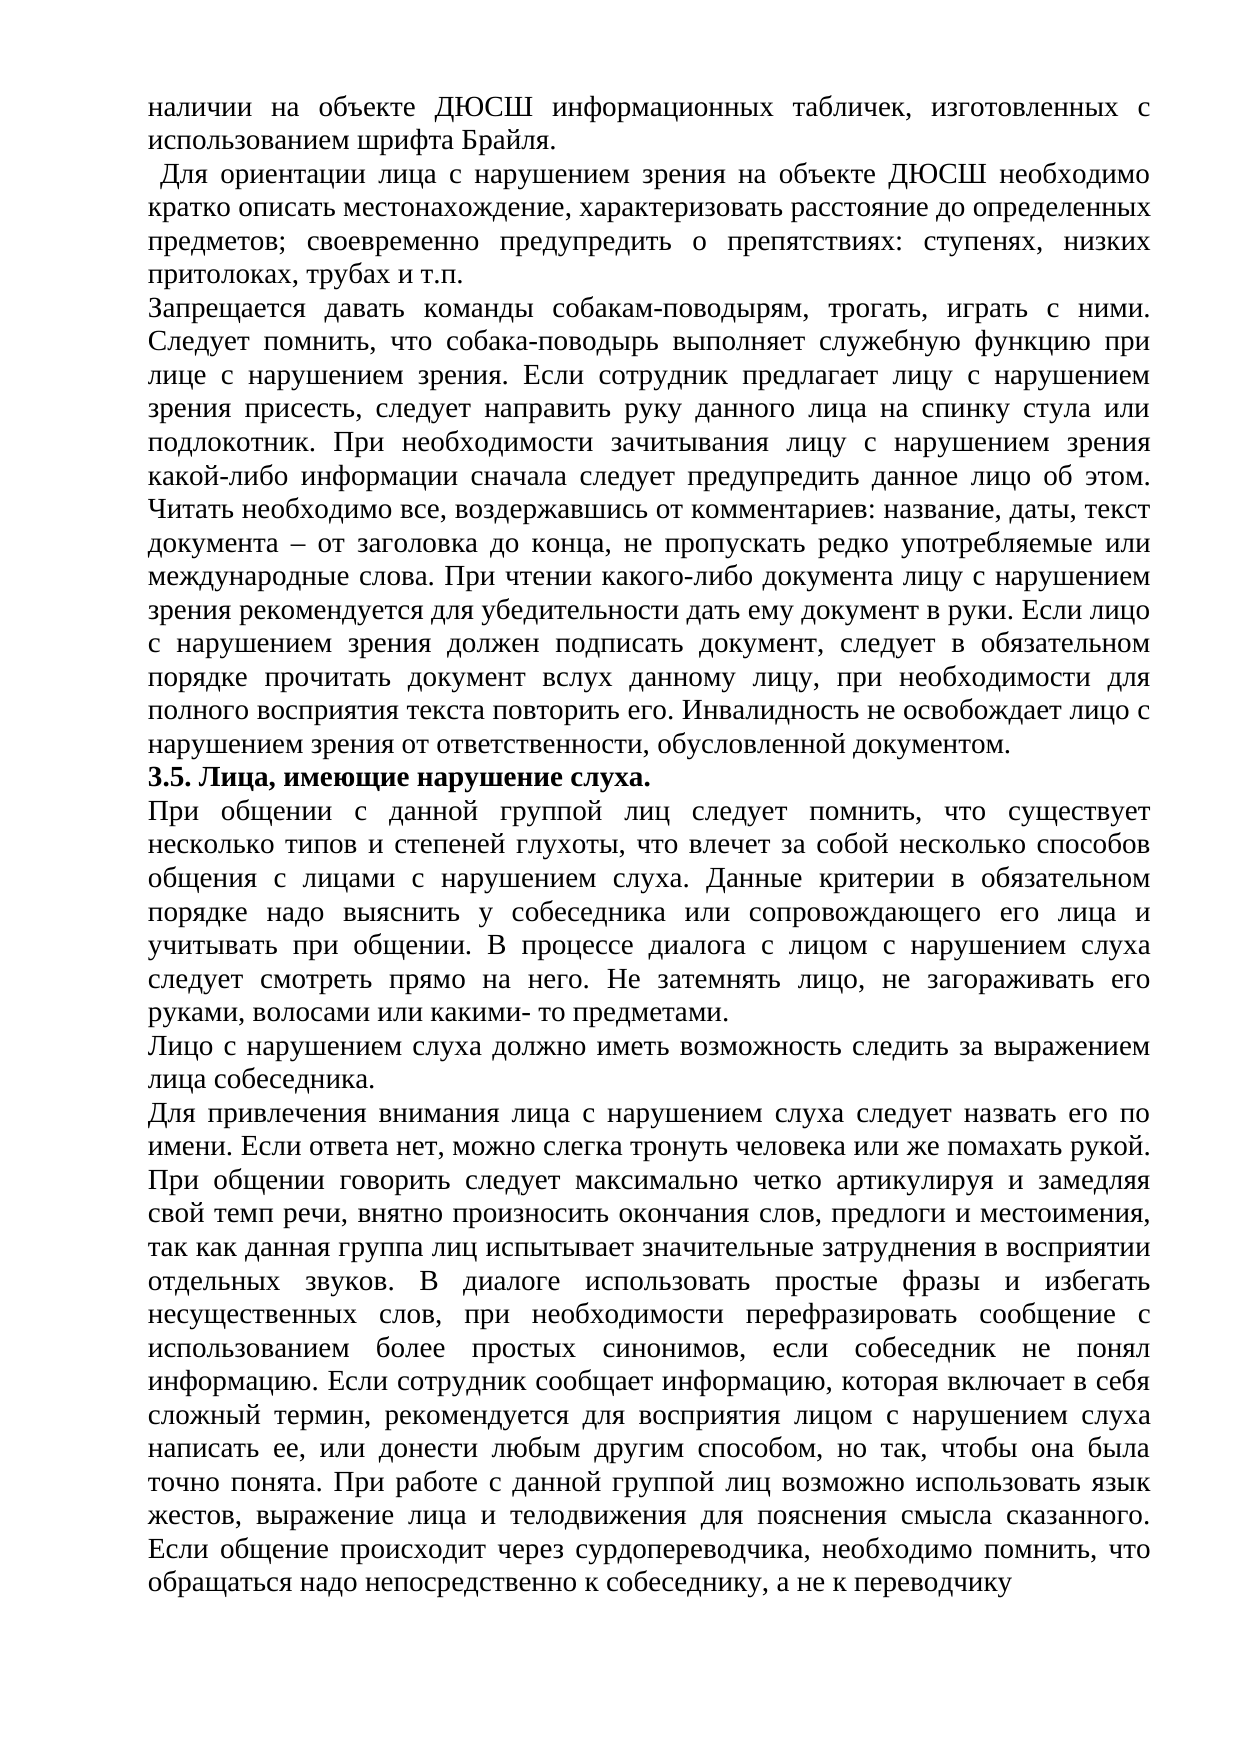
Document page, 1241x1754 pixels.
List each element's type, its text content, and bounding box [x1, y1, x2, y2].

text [148, 89, 1152, 156]
text Запрещается давать команды собакам-поводырям, трогать, играть с ними. Следует помнить, что собака-поводырь выполняет служебную функцию при лице с нарушением зрения. Если сотрудник предлагает лицу с нарушением зрения присесть, следует направить руку данного лица на спинку стула или подлокотник. При необходимости зачитывания лицу с нарушением зрения какой-либо информации сначала следует предупредить данное лицо об этом. Читать необходимо все, воздержавшись от комментариев: название, даты, текст документа – от заголовка до конца, не пропускать редко употребляемые или международные слова. При чтении какого-либо документа лицу с нарушением зрения рекомендуется для убедительности дать ему документ в руки. Если лицо с нарушением зрения должен подписать документ, следует в обязательном порядке прочитать документ вслух данному лицу, при необходимости для полного восприятия текста повторить его. Инвалидность не освобождает лицо с нарушением зрения от ответственности, обусловленной документом. [148, 290, 1152, 759]
text Лицо с нарушением слуха должно иметь возможность следить за выражением лица собеседника. [148, 1028, 1152, 1095]
text При общении с данной группой лиц следует помнить, что существует несколько типов и степеней глухоты, что влечет за собой несколько способов общения с лицами с нарушением слуха. Данные критерии в обязательном порядке надо выяснить у собеседника или сопровождающего его лица и учитывать при общении. В процессе диалога с лицом с нарушением слуха следует смотреть прямо на него. Не затемнять лицо, не загораживать его руками, волосами или какими- то предметами. [148, 793, 1152, 1028]
text 3.5. Лица, имеющие нарушение слуха. [148, 759, 1152, 793]
text Для ориентации лица с нарушением зрения на объекте ДЮСШ необходимо кратко описать местонахождение, характеризовать расстояние до определенных предметов; своевременно предупредить о препятствиях: ступенях, низких притолоках, трубах и т.п. [148, 156, 1152, 290]
text Для привлечения внимания лица с нарушением слуха следует назвать его по имени. Если ответа нет, можно слегка тронуть человека или же помахать рукой. При общении говорить следует максимально четко артикулируя и замедляя свой темп речи, внятно произносить окончания слов, предлоги и местоимения, так как данная группа лиц испытывает значительные затруднения в восприятии отдельных звуков. В диалоге использовать простые фразы и избегать несущественных слов, при необходимости перефразировать сообщение с использованием более простых синонимов, если собеседник не понял информацию. Если сотрудник сообщает информацию, которая включает в себя сложный термин, рекомендуется для восприятия лицом с нарушением слуха написать ее, или донести любым другим способом, но так, чтобы она была точно понята. При работе с данной группой лиц возможно использовать язык жестов, выражение лица и телодвижения для пояснения смысла сказанного. Если общение происходит через сурдопереводчика, необходимо помнить, что обращаться надо непосредственно к собеседнику, а не к переводчику [148, 1095, 1152, 1598]
